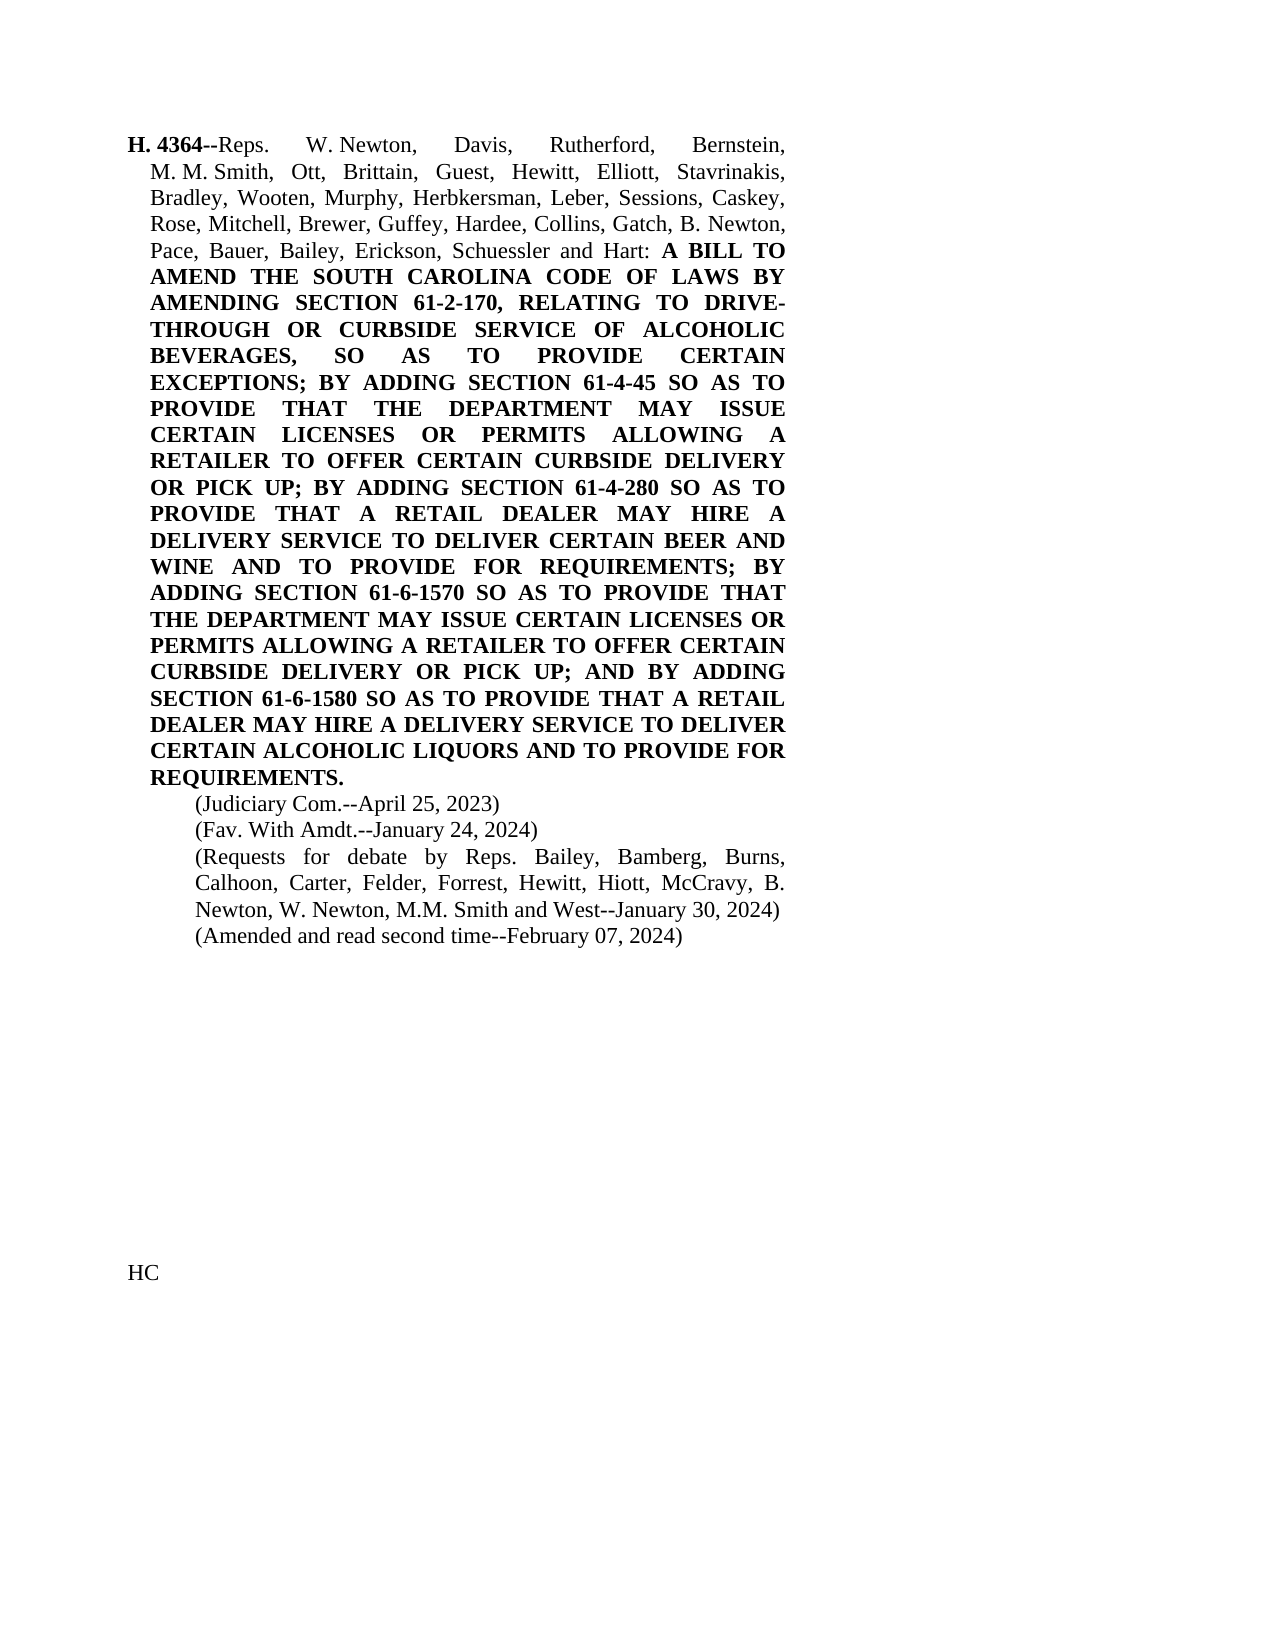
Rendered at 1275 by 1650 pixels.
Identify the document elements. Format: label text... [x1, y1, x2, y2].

text H. 4364--Reps. W. Newton, Davis, Rutherford, Bernstein, M. M. Smith, Ott, Brittain, Guest, Hewitt, Elliott, Stavrinakis, Bradley, Wooten, Murphy, Herbkersman, Leber, Sessions, Caskey, Rose, Mitchell, Brewer, Guffey, Hardee, Collins, Gatch, B. Newton, Pace, Bauer, Bailey, Erickson, Schuessler and Hart: A BILL TO AMEND THE SOUTH CAROLINA CODE OF LAWS BY AMENDING SECTION 61-2-170, RELATING TO DRIVE-THROUGH OR CURBSIDE SERVICE OF ALCOHOLIC BEVERAGES, SO AS TO PROVIDE CERTAIN EXCEPTIONS; BY ADDING SECTION 61-4-45 SO AS TO PROVIDE THAT THE DEPARTMENT MAY ISSUE CERTAIN LICENSES OR PERMITS ALLOWING A RETAILER TO OFFER CERTAIN CURBSIDE DELIVERY OR PICK UP; BY ADDING SECTION 61-4-280 SO AS TO PROVIDE THAT A RETAIL DEALER MAY HIRE A DELIVERY SERVICE TO DELIVER CERTAIN BEER AND WINE AND TO PROVIDE FOR REQUIREMENTS; BY ADDING SECTION 61-6-1570 SO AS TO PROVIDE THAT THE DEPARTMENT MAY ISSUE CERTAIN LICENSES OR PERMITS ALLOWING A RETAILER TO OFFER CERTAIN CURBSIDE DELIVERY OR PICK UP; AND BY ADDING SECTION 61-6-1580 SO AS TO PROVIDE THAT A RETAIL DEALER MAY HIRE A DELIVERY SERVICE TO DELIVER CERTAIN ALCOHOLIC LIQUORS AND TO PROVIDE FOR REQUIREMENTS. [127, 131, 786, 790]
text (Judiciary Com.--April 25, 2023) [195, 790, 786, 817]
text (Fav. With Amdt.--January 24, 2024) [195, 817, 786, 843]
text (Requests for debate by Reps. Bailey, Bamberg, Burns, Calhoon, Carter, Felder, Forrest, Hewitt, Hiott, McCravy, B. Newton, W. Newton, M.M. Smith and West--January 30, 2024) [195, 843, 786, 922]
text (Amended and read second time--February 07, 2024) [195, 922, 786, 948]
